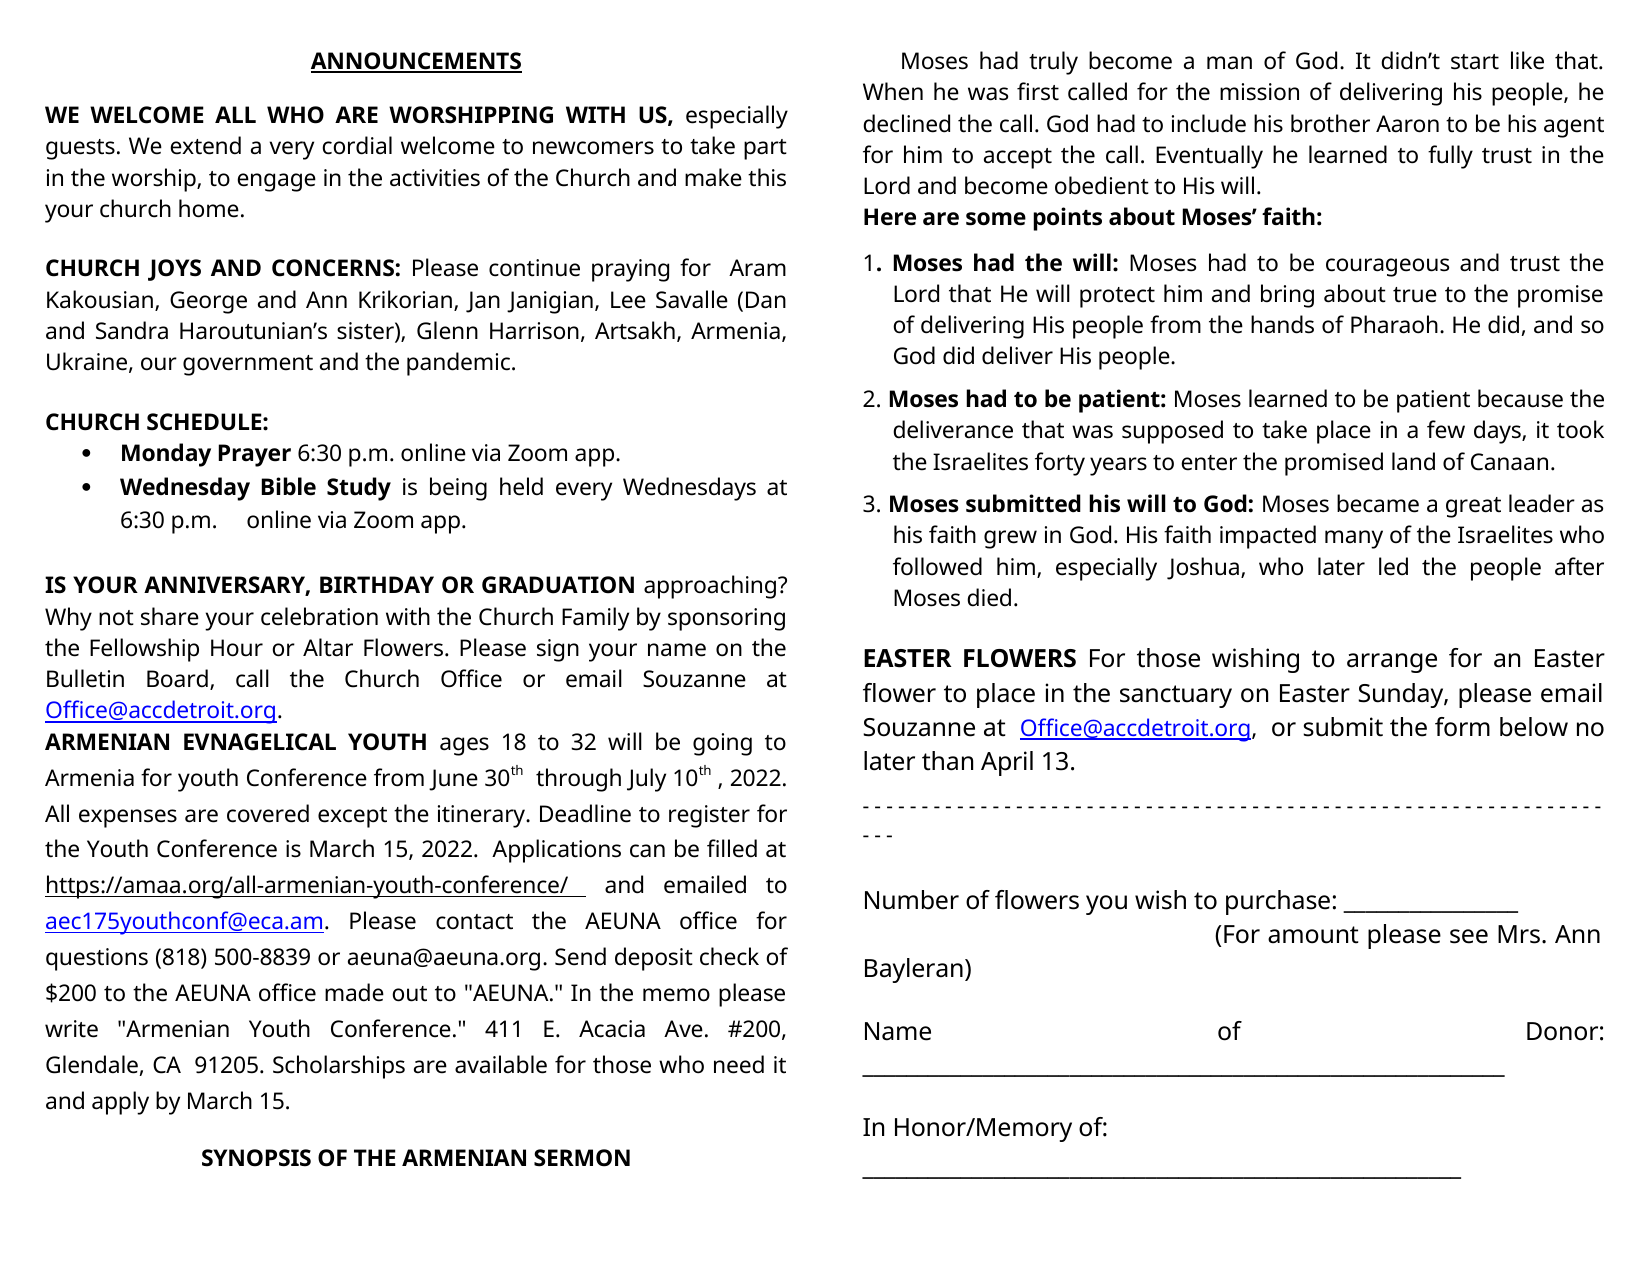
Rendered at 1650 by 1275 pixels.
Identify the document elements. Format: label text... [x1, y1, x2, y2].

text Name of Donor: ___________________________________________________________ [862, 1013, 1605, 1081]
text IS YOUR ANNIVERSARY, BIRTHDAY OR GRADUATION approaching? Why not share your celebration with the Church Family by sponsoring the Fellowship Hour or Altar Flowers. Please sign your name on the Bulletin Board, call the Church Office or email Souzanne at Office@accdetroit.org. [45, 569, 787, 726]
list Monday Prayer 6:30 p.m. online via Zoom app. [82, 437, 787, 468]
text (For amount please see Mrs. Ann Bayleran) [862, 917, 1605, 985]
text In Honor/Memory of: _______________________________________________________ [862, 1110, 1605, 1183]
text 1. Moses had the will: Moses had to be courageous and trust the Lord that He will protect him and bring about true to the promise of delivering His people from the hands of Pharaoh. He did, and so God did deliver His people. [862, 247, 1605, 372]
text CHURCH SCHEDULE: [45, 406, 787, 437]
text ARMENIAN EVNAGELICAL YOUTH ages 18 to 32 will be going to Armenia for youth Conference from June 30th through July 10th , 2022. All expenses are covered except the itinerary. Deadline to register for the Youth Conference is March 15, 2022. Applications can be filled at https://amaa.org/all-armenian-youth-conference/ and emailed to aec175youthconf@eca.am. Please contact the AEUNA office for questions (818) 500-8839 or aeuna@aeuna.org. Send deposit check of $200 to the AEUNA office made out to "AEUNA." In the memo please write "Armenian Youth Conference." 411 E. Acacia Ave. #200, Glendale, CA 91205. Scholarships are available for those who need it and apply by March 15. [45, 726, 787, 1116]
text Number of flowers you wish to purchase: ________________ [862, 882, 1605, 917]
text Here are some points about Moses’ faith: [862, 201, 1605, 232]
text Moses had truly become a man of God. It didn’t start like that. When he was first called for the mission of delivering his people, he declined the call. God had to include his brother Aaron to be his agent for him to accept the call. Eventually he learned to fully trust in the Lord and become obedient to His will. [862, 45, 1605, 201]
text SYNOPSIS OF THE ARMENIAN SERMON [45, 1142, 787, 1173]
text - - - - - - - - - - - - - - - - - - - - - - - - - - - - - - - - - - - - - - - - - - - - - - - - - - - - - - - - - - - - - - - - - - [862, 792, 1605, 848]
text EASTER FLOWERS For those wishing to arrange for an Easter flower to place in the sanctuary on Easter Sunday, please email Souzanne at Office@accdetroit.org, or submit the form below no later than April 13. [862, 641, 1605, 777]
text WE WELCOME ALL WHO ARE WORSHIPPING WITH US, especially guests. We extend a very cordial welcome to newcomers to take part in the worship, to engage in the activities of the Church and make this your church home. [45, 99, 787, 224]
text 2. Moses had to be patient: Moses learned to be patient because the deliverance that was supposed to take place in a few days, it took the Israelites forty years to enter the promised land of Canaan. [862, 383, 1605, 477]
text 3. Moses submitted his will to God: Moses became a great leader as his faith grew in God. His faith impacted many of the Israelites who followed him, especially Joshua, who later led the people after Moses died. [862, 488, 1605, 613]
text CHURCH JOYS AND CONCERNS: Please continue praying for Aram Kakousian, George and Ann Krikorian, Jan Janigian, Lee Savalle (Dan and Sandra Haroutunian’s sister), Glenn Harrison, Artsakh, Armenia, Ukraine, our government and the pandemic. [45, 252, 787, 377]
text ANNOUNCEMENTS [45, 45, 787, 76]
list Wednesday Bible Study is being held every Wednesdays at 6:30 p.m. online via Zoom app. [82, 471, 787, 536]
